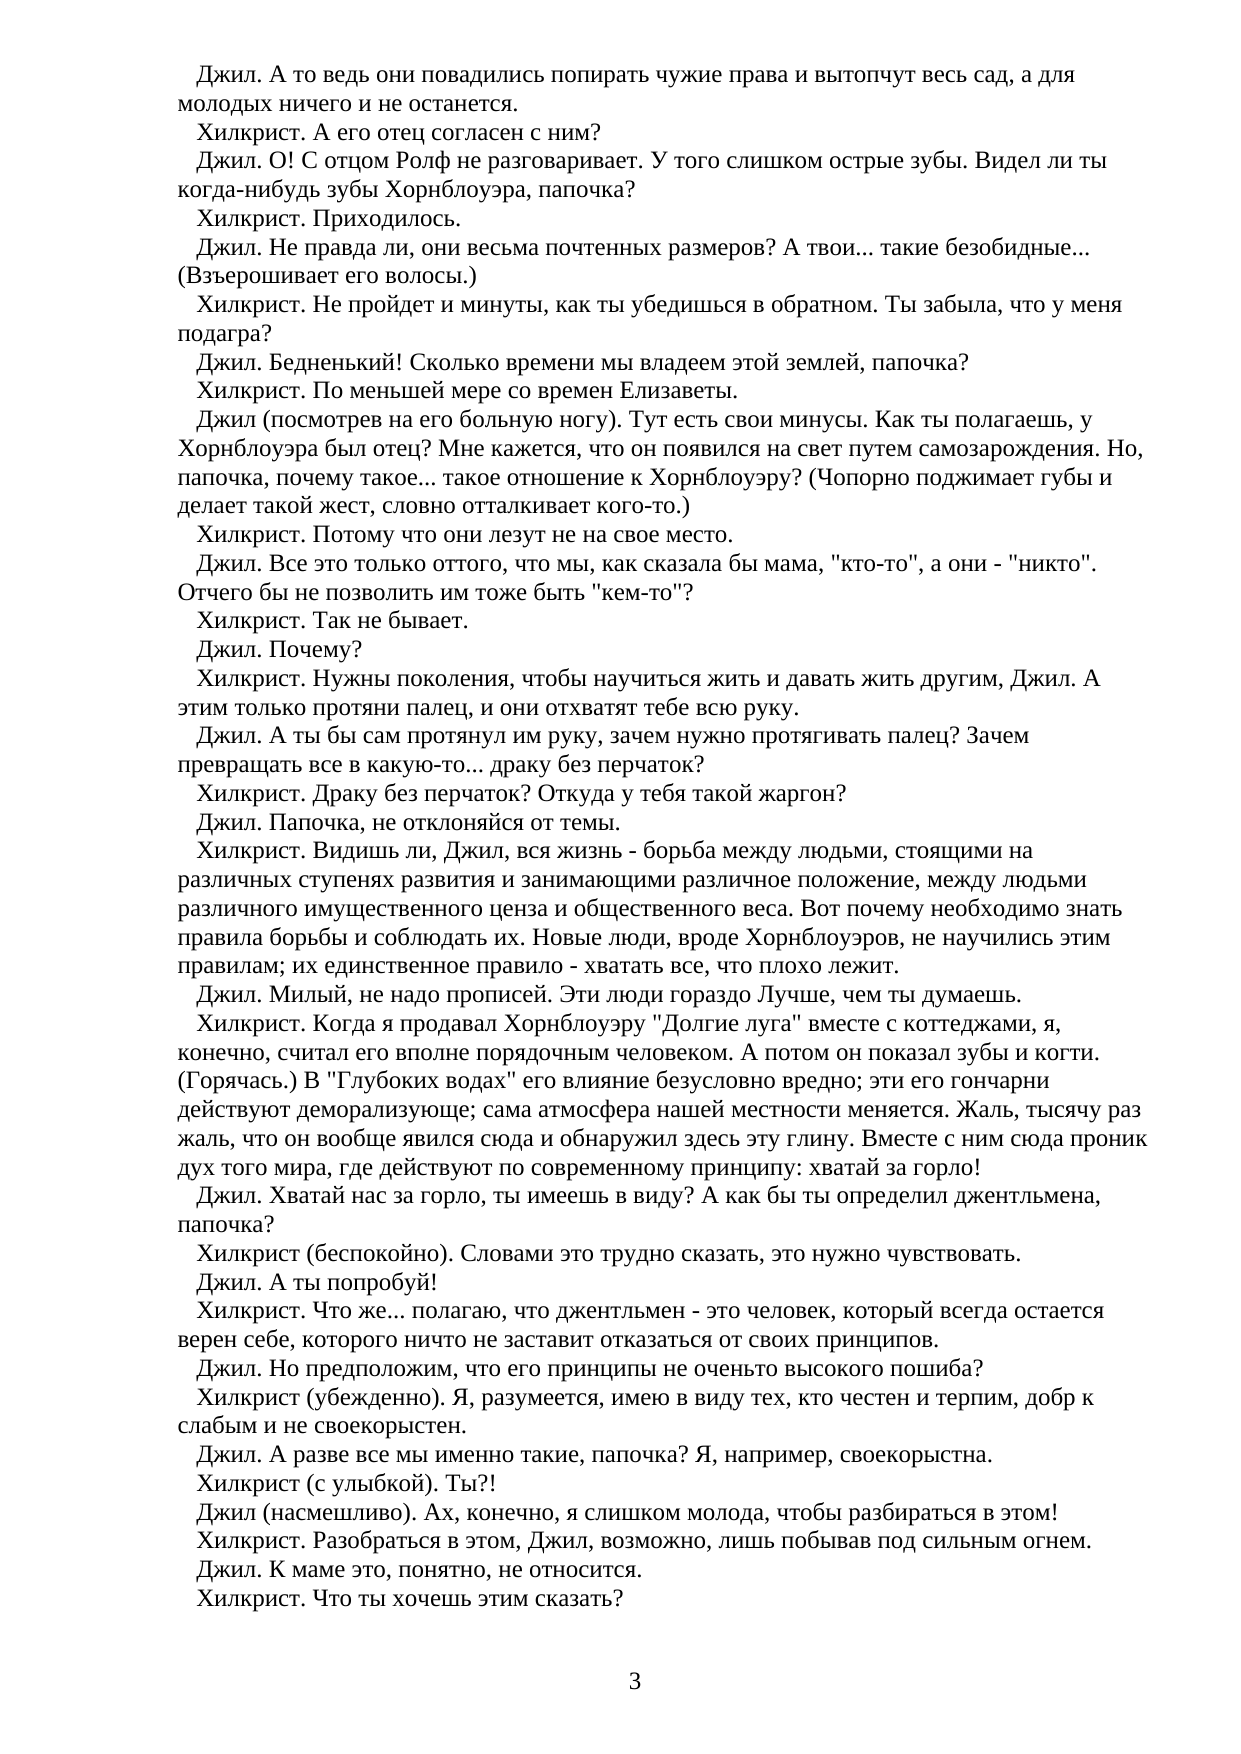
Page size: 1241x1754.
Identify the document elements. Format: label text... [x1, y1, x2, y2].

text Джил. Бедненький! Сколько времени мы владеем этой землей, папочка? [177, 347, 1152, 375]
text Хилкрист. Что ты хочешь этим сказать? [177, 1583, 1152, 1612]
text Хилкрист. Что же... полагаю, что джентльмен - это человек, который всегда остается верен себе, которого ничто не заставит отказаться от своих принципов. [177, 1295, 1152, 1353]
text Джил. К маме это, понятно, не относится. [177, 1554, 1152, 1583]
text Джил (насмешливо). Ах, конечно, я слишком молода, чтобы разбираться в этом! [177, 1497, 1152, 1525]
text Хилкрист. Так не бывает. [177, 605, 1152, 634]
text Джил. Почему? [177, 634, 1152, 663]
text Джил. Милый, не надо прописей. Эти люди гораздо Лучше, чем ты думаешь. [177, 979, 1152, 1008]
text Джил (посмотрев на его больную ногу). Тут есть свои минусы. Как ты полагаешь, у Хорнблоуэра был отец? Мне кажется, что он появился на свет путем самозарождения. Но, папочка, почему такое... такое отношение к Хорнблоуэру? (Чопорно поджимает губы и делает такой жест, словно отталкивает кого-то.) [177, 404, 1152, 519]
text Джил. Хватай нас за горло, ты имеешь в виду? А как бы ты определил джентльмена, папочка? [177, 1180, 1152, 1238]
text Хилкрист. А его отец согласен с ним? [177, 117, 1152, 145]
text Хилкрист. Приходилось. [177, 203, 1152, 232]
text Джил. Все это только оттого, что мы, как сказала бы мама, "кто-то", а они - "никто". Отчего бы не позволить им тоже быть "кем-то"? [177, 548, 1152, 605]
text Хилкрист. Потому что они лезут не на свое место. [177, 519, 1152, 548]
text Джил. А ты попробуй! [177, 1267, 1152, 1295]
text Хилкрист. Не пройдет и минуты, как ты убедишься в обратном. Ты забыла, что у меня подагра? [177, 289, 1152, 347]
text Джил. Папочка, не отклоняйся от темы. [177, 807, 1152, 835]
text Джил. О! С отцом Ролф не разговаривает. У того слишком острые зубы. Видел ли ты когда-нибудь зубы Хорнблоуэра, папочка? [177, 145, 1152, 203]
text Хилкрист. Видишь ли, Джил, вся жизнь - борьба между людьми, стоящими на различных ступенях развития и занимающими различное положение, между людьми различного имущественного ценза и общественного веса. Вот почему необходимо знать правила борьбы и соблюдать их. Новые люди, вроде Хорнблоуэров, не научились этим правилам; их единственное правило - хватать все, что плохо лежит. [177, 835, 1152, 979]
text Джил. А ты бы сам протянул им руку, зачем нужно протягивать палец? Зачем превращать все в какую-то... драку без перчаток? [177, 720, 1152, 778]
text Джил. Но предположим, что его принципы не оченьто высокого пошиба? [177, 1353, 1152, 1382]
text Джил. А разве все мы именно такие, папочка? Я, например, своекорыстна. [177, 1439, 1152, 1468]
text Хилкрист. Драку без перчаток? Откуда у тебя такой жаргон? [177, 778, 1152, 807]
text Хилкрист (с улыбкой). Ты?! [177, 1468, 1152, 1497]
text Хилкрист. По меньшей мере со времен Елизаветы. [177, 375, 1152, 404]
text Джил. Не правда ли, они весьма почтенных размеров? А твои... такие безобидные... (Взъерошивает его волосы.) [177, 232, 1152, 289]
text Хилкрист. Нужны поколения, чтобы научиться жить и давать жить другим, Джил. А этим только протяни палец, и они отхватят тебе всю руку. [177, 663, 1152, 720]
text Хилкрист (убежденно). Я, разумеется, имею в виду тех, кто честен и терпим, добр к слабым и не своекорыстен. [177, 1382, 1152, 1439]
text Хилкрист. Когда я продавал Хорнблоуэру "Долгие луга" вместе с коттеджами, я, конечно, считал его вполне порядочным человеком. А потом он показал зубы и когти. (Горячась.) В "Глубоких водах" его влияние безусловно вредно; эти его гончарни действуют деморализующе; сама атмосфера нашей местности меняется. Жаль, тысячу раз жаль, что он вообще явился сюда и обнаружил здесь эту глину. Вместе с ним сюда проник дух того мира, где действуют по современному принципу: хватай за горло! [177, 1008, 1152, 1180]
text Хилкрист. Разобраться в этом, Джил, возможно, лишь побывав под сильным огнем. [177, 1525, 1152, 1554]
text Хилкрист (беспокойно). Словами это трудно сказать, это нужно чувствовать. [177, 1238, 1152, 1267]
text Джил. А то ведь они повадились попирать чужие права и вытопчут весь сад, а для молодых ничего и не останется. [177, 59, 1152, 117]
